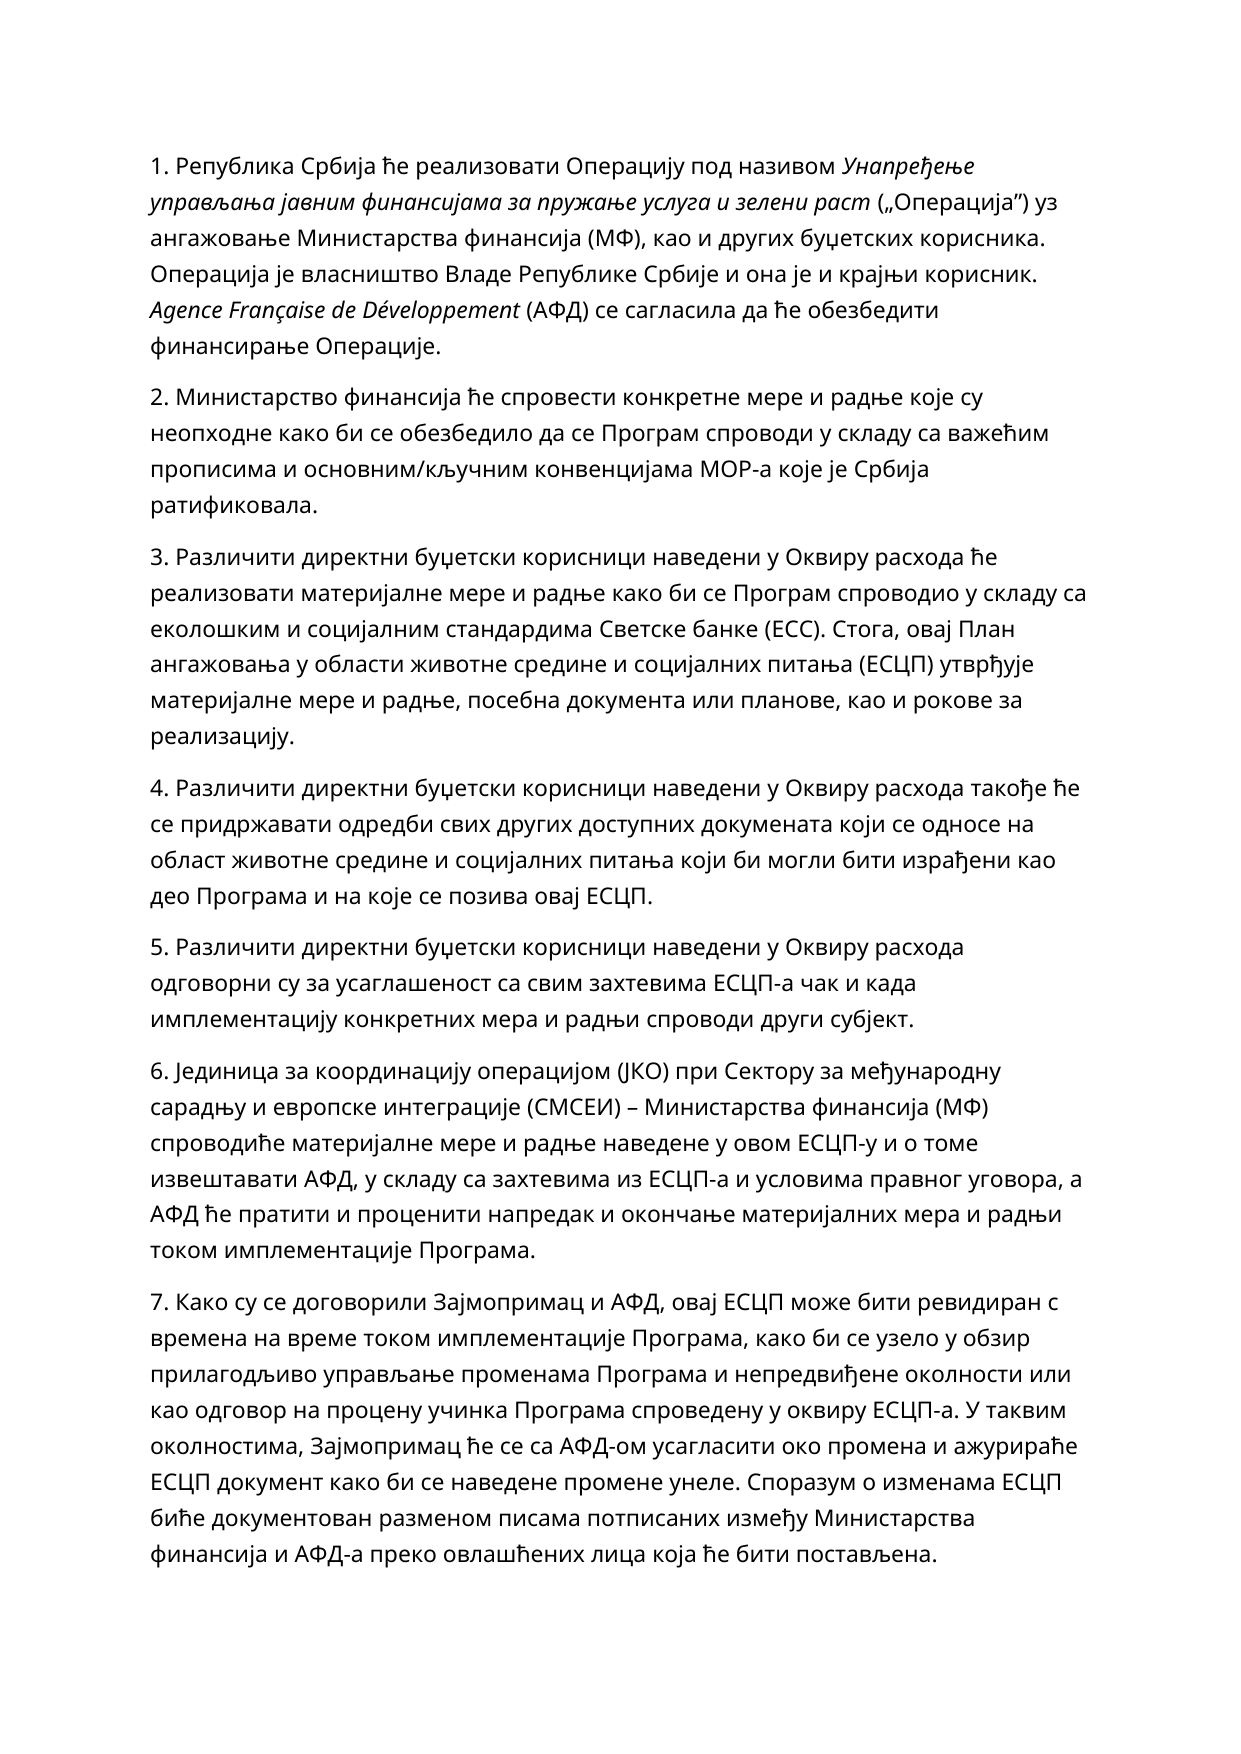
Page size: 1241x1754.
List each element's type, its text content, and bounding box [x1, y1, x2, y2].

text 3. Различити директни буџетски корисници наведени у Оквиру расхода ће реализовати материјалне мере и радње како би се Програм спроводио у складу са еколошким и социјалним стандардима Светске банке (ЕСС). Стога, овај План ангажовања у области животне средине и социјалних питања (ЕСЦП) утврђује материјалне мере и радње, посебна документа или планове, као и рокове за реализацију. [150, 541, 1090, 752]
text 2. Министарство финансија ће спровести конкретне мере и радње које су неопходне како би се обезбедило да се Програм спроводи у складу са важећим прописима и основним/кључним конвенцијама МОР-а које је Србија ратификовала. [150, 381, 1090, 520]
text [150, 1286, 1090, 1569]
text 4. Различити директни буџетски корисници наведени у Оквиру расхода такође ће се придржавати одредби свих других доступних докумената који се односе на област животне средине и социјалних питања који би могли бити израђени као део Програма и на које се позива овај ЕСЦП. [150, 772, 1090, 911]
text 5. Различити директни буџетски корисници наведени у Оквиру расхода одговорни су за усаглашеност са свим захтевима ЕСЦП-а чак и када имплементацију конкретних мера и радњи спроводи други субјект. [150, 931, 1090, 1034]
text 6. Јединица за координацију операцијом (ЈКО) при Сектору за међународну сарадњу и европске интеграције (СМСЕИ) – Министарства финансија (МФ) спроводиће материјалне мере и радње наведене у овом ЕСЦП-у и о томе извештавати АФД, у складу са захтевима из ЕСЦП-а и условима правног уговора, а АФД ће пратити и проценити напредак и окончање материјалних мера и радњи током имплементације Програма. [150, 1055, 1090, 1266]
text 1. Република Србија ће реализовати Операцију под називом Унапређење управљања јавним финансијама за пружање услуга и зелени раст („Операција”) уз ангажовање Министарства финансија (МФ), као и других буџетских корисника. Операција је власништво Владе Републике Србије и она је и крајњи корисник. Аgence Française de Développement (АФД) се сагласила да ће обезбедити финансирање Операције. [150, 150, 1090, 361]
